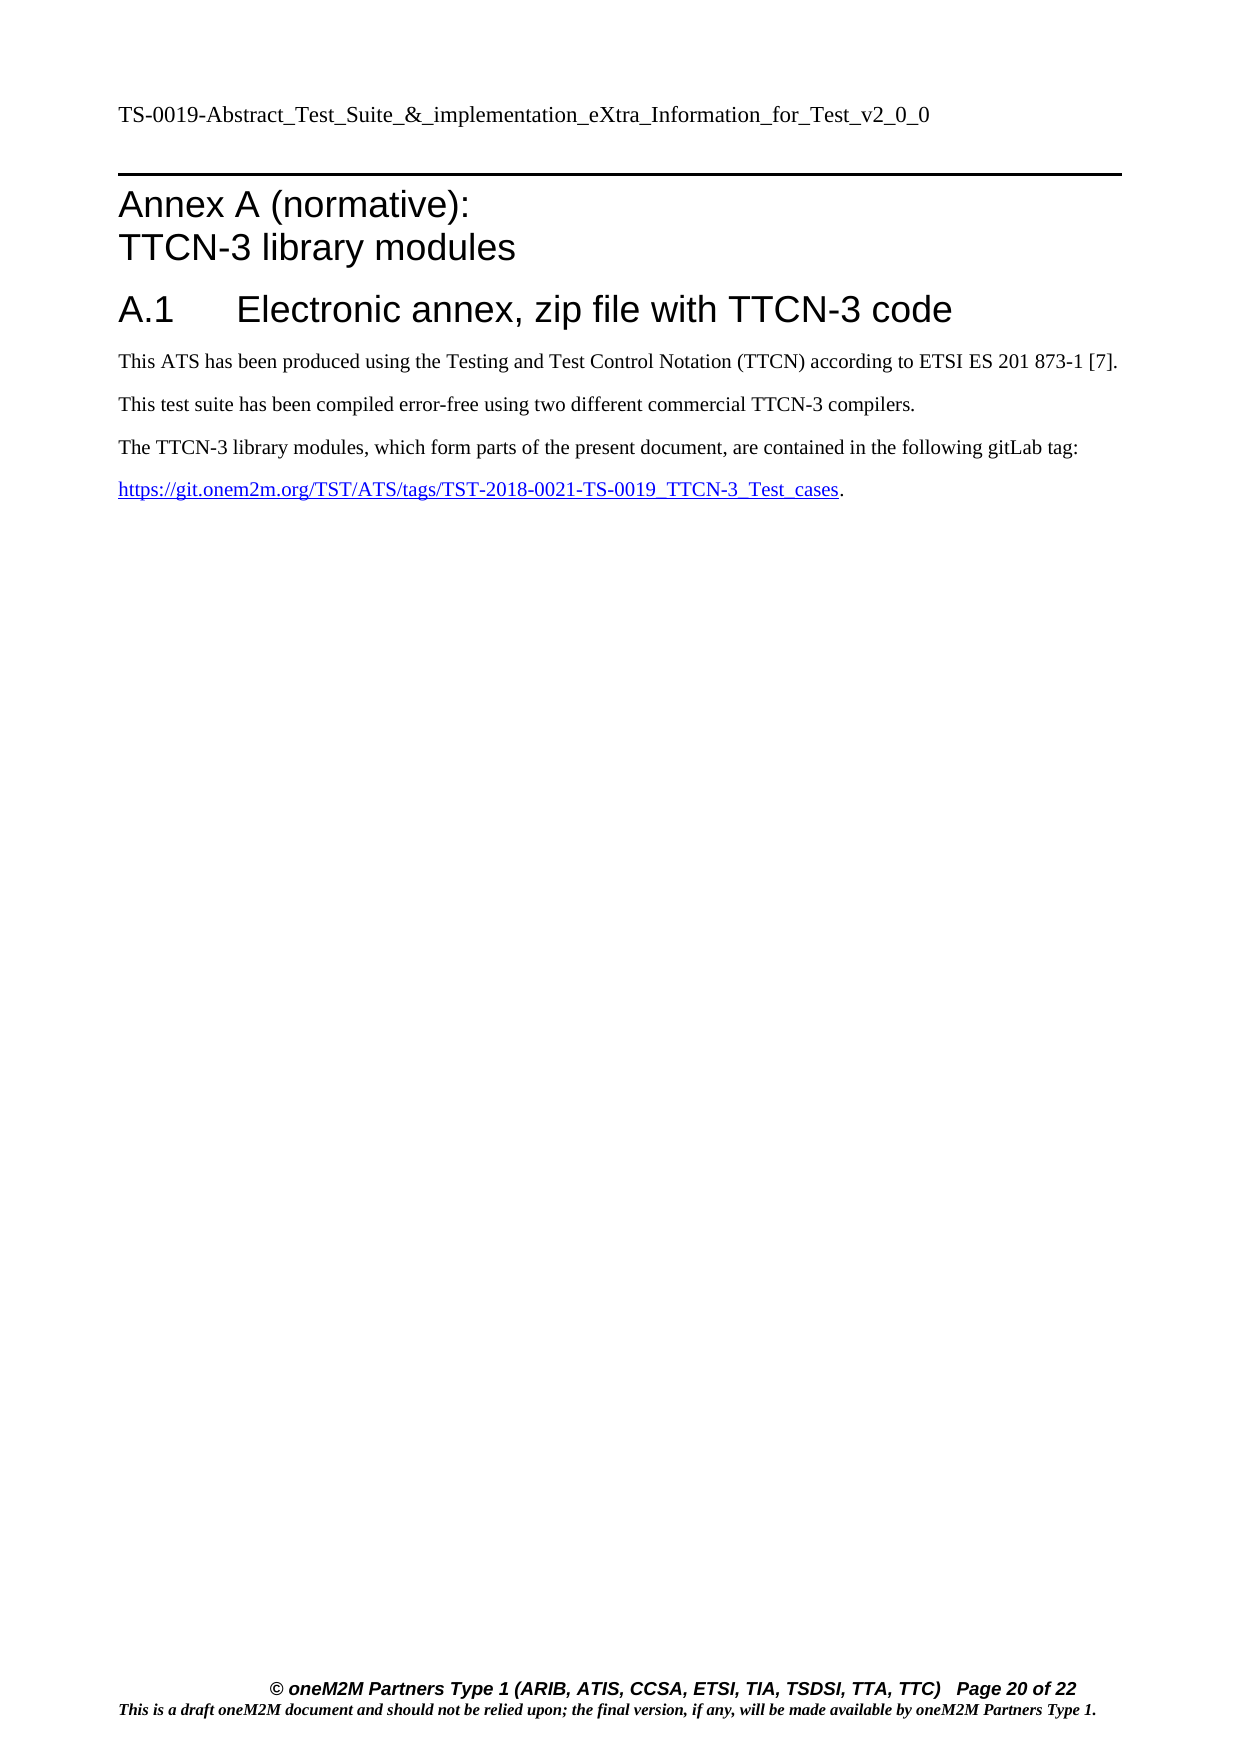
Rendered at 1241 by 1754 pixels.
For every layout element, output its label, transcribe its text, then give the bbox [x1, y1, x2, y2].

subtitle Annex A (normative): TTCN-3 library modules [118, 176, 1122, 268]
text This test suite has been compiled error-free using two different commercial TTCN-3 compilers. [118, 392, 1122, 416]
text A.1 Electronic annex, zip file with TTCN-3 code [118, 282, 1122, 330]
text https://git.onem2m.org/TST/ATS/tags/TST-2018-0021-TS-0019_TTCN-3_Test_cases. [118, 477, 1122, 501]
text The TTCN-3 library modules, which form parts of the present document, are contained in the following gitLab tag: [118, 434, 1122, 459]
